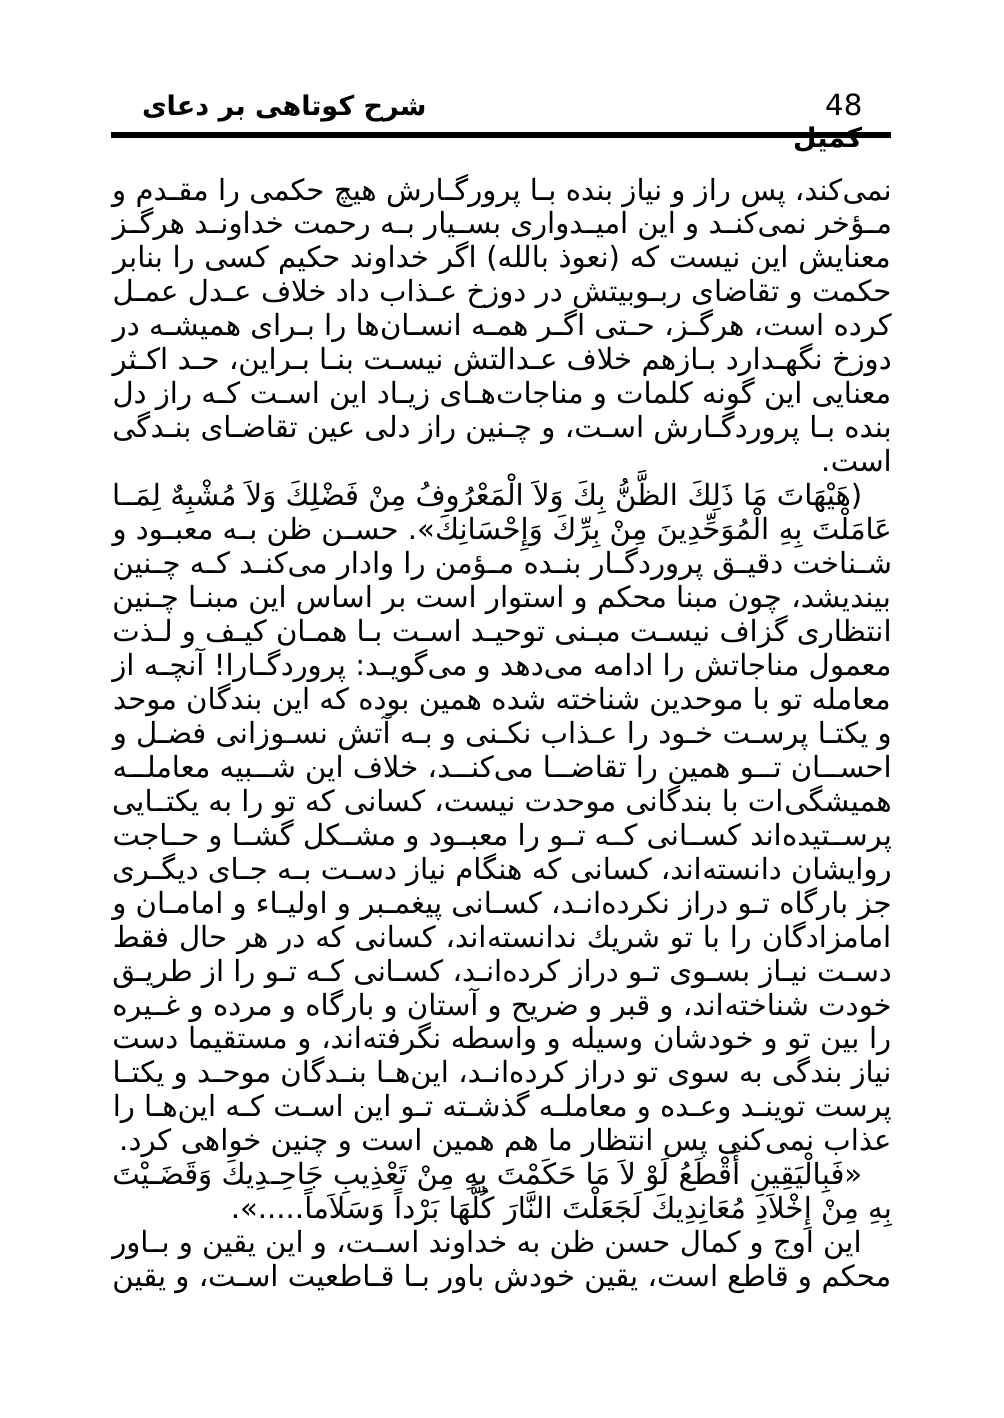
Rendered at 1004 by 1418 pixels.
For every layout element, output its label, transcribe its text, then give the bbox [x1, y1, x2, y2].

text (هَيْهَاتَ مَا ذَلِكَ الظَّنُّ بِكَ وَلاَ الْمَعْرُوفُ مِنْ فَضْلِكَ‏ وَلاَ مُشْبِهٌ لِمَا عَامَلْتَ بِهِ الْمُوَحِّدِينَ مِنْ بِرِّكَ وَإِحْسَانِكَ». حسن ظن به معبود و شناخت دقيق پروردگار بنده مؤمن را وادار مى‌كند كه چنين بينديشد، چون مبنا محكم و استوار است بر اساس اين مبنا چنين انتظارى گزاف نيست مبنى توحيد است با همان كيف و لذت معمول مناجاتش را ادامه مى‌دهد و مى‌گويد: پروردگارا! آنچه از معامله تو با موحدين شناخته شده همين بوده كه اين بندگان موحد و يكتا پرست خود را عذاب نكنى و به آتش نسوزانى فضل و احسان تو همين را تقاضا مى‌كند، خلاف اين شبيه معامله هميشگى‌ات با بندگانی موحدت نيست، كسانى كه تو را به يكتايى پرستيده‌اند كسانى كه تو را معبود و مشكل گشا و حاجت روايشان دانسته‌اند، كسانى كه هنگام نياز دست به جاى ديگرى جز بارگاه تو دراز نكرده‌اند، كسانى پيغمبر و اولياء و امامان و امامزادگان را با تو شريك ندانسته‌اند، كسانى كه در هر حال فقط دست نياز بسوى تو دراز كرده‌اند، كسانى كه تو را از طريق خودت شناخته‌اند، و قبر و ضريح و آستان و بارگاه و مرده و غيره را بين تو و خودشان وسيله و واسطه نگرفته‌اند، و مستقيما دست نياز بندگى به سوى تو دراز كرده‌اند، اين‌ها بندگان موحد و يكتا پرست تويند وعده و معامله گذشته تو اين است كه اين‌ها را عذاب نمى‌كنى پس انتظار ما هم همين است و چنين خواهى كرد. [112, 478, 892, 1158]
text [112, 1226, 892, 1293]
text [112, 173, 892, 478]
text «فَبِالْيَقِينِ أَقْطَعُ لَوْ لاَ مَا حَكَمْتَ بِهِ مِنْ تَعْذِيبِ جَاحِدِيكَ وَقَضَيْتَ بِهِ مِنْ إِخْلاَدِ مُعَانِدِيكَ‏ لَجَعَلْتَ النَّارَ كُلَّهَا بَرْداً وَسَلاَماً.....». [112, 1158, 892, 1226]
